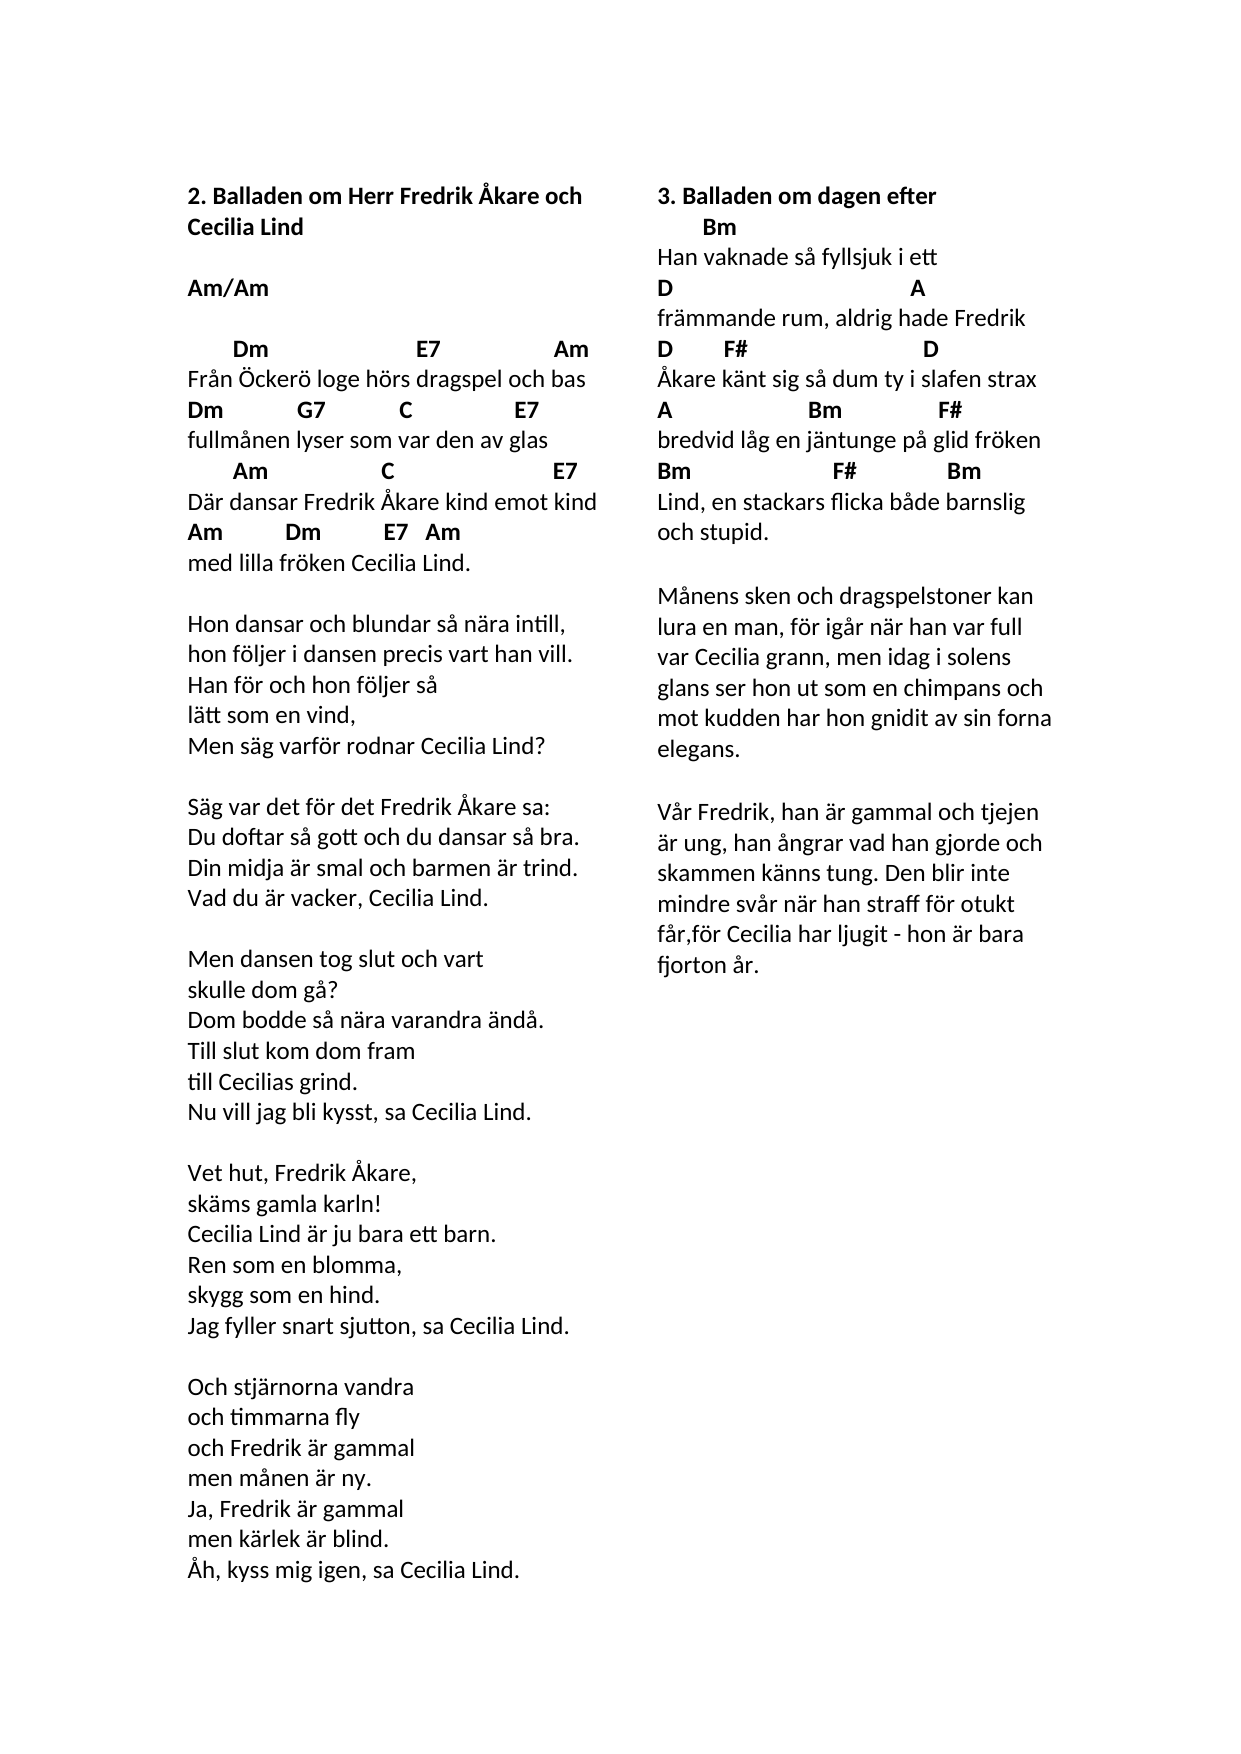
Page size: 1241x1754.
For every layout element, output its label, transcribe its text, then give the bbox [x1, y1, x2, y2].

text Han för och hon följer så [187, 669, 583, 699]
text Vet hut, Fredrik Åkare, [187, 1157, 583, 1188]
text och timmarna fly [187, 1401, 583, 1432]
text men kärlek är blind. [187, 1523, 583, 1554]
text skulle dom gå? [187, 974, 583, 1004]
text skygg som en hind. [187, 1279, 583, 1310]
text Ren som en blomma, [187, 1249, 583, 1279]
text till Cecilias grind. [187, 1066, 583, 1096]
text Cecilia Lind är ju bara ett barn. [187, 1218, 583, 1249]
text skäms gamla karln! [187, 1188, 583, 1218]
text Din midja är smal och barmen är trind. [187, 852, 583, 882]
text Och stjärnorna vandra [187, 1371, 583, 1401]
text Hon dansar och blundar så nära intill, [187, 608, 583, 638]
text Månens sken och dragspelstoner kan lura en man, för igår när han var full var Cecilia grann, men idag i solens glans ser hon ut som en chimpans och mot kudden har hon gnidit av sin forna elegans. [657, 580, 1053, 763]
text men månen är ny. [187, 1462, 583, 1493]
text Du doftar så gott och du dansar så bra. [187, 821, 583, 852]
text Säg var det för det Fredrik Åkare sa: [187, 791, 583, 821]
text Vad du är vacker, Cecilia Lind. [187, 882, 583, 913]
text hon följer i dansen precis vart han vill. [187, 638, 583, 669]
text Ja, Fredrik är gammal [187, 1493, 583, 1523]
text 2. Balladen om Herr Fredrik Åkare och Cecilia Lind Am/Am Dm E7 Am Från Öckerö loge hörs dragspel och bas [187, 181, 601, 394]
text Vår Fredrik, han är gammal och tjejen är ung, han ångrar vad han gjorde och skammen känns tung. Den blir inte mindre svår när han straff för otukt får, för Cecilia har ljugit - hon är bara fjorton år. [657, 797, 1053, 1039]
text med lilla fröken Cecilia Lind. [187, 547, 583, 577]
text Men dansen tog slut och vart [187, 943, 583, 974]
text Dm G7 C E7 fullmånen lyser som var den av glas Am C E7 [187, 394, 583, 486]
text Till slut kom dom fram [187, 1035, 583, 1066]
text Men säg varför rodnar Cecilia Lind? [187, 730, 583, 760]
text och Fredrik är gammal [187, 1432, 583, 1462]
text Dom bodde så nära varandra ändå. [187, 1004, 583, 1035]
text Jag fyller snart sjutton, sa Cecilia Lind. [187, 1310, 583, 1340]
text Nu vill jag bli kysst, sa Cecilia Lind. [187, 1096, 583, 1127]
text lätt som en vind, [187, 699, 583, 730]
text Åh, kyss mig igen, sa Cecilia Lind. 3. Balladen om dagen efter Bm Han vaknade så fyllsjuk i ett D A främmande rum, aldrig hade Fredrik D F# D Åkare känt sig så dum ty i slafen strax A Bm F# bredvid låg en jäntunge på glid fröken Bm F# Bm Lind, en stackars flicka både barnslig och stupid. [657, 150, 1053, 547]
text Där dansar Fredrik Åkare kind emot kind Am Dm E7 Am [187, 486, 616, 547]
